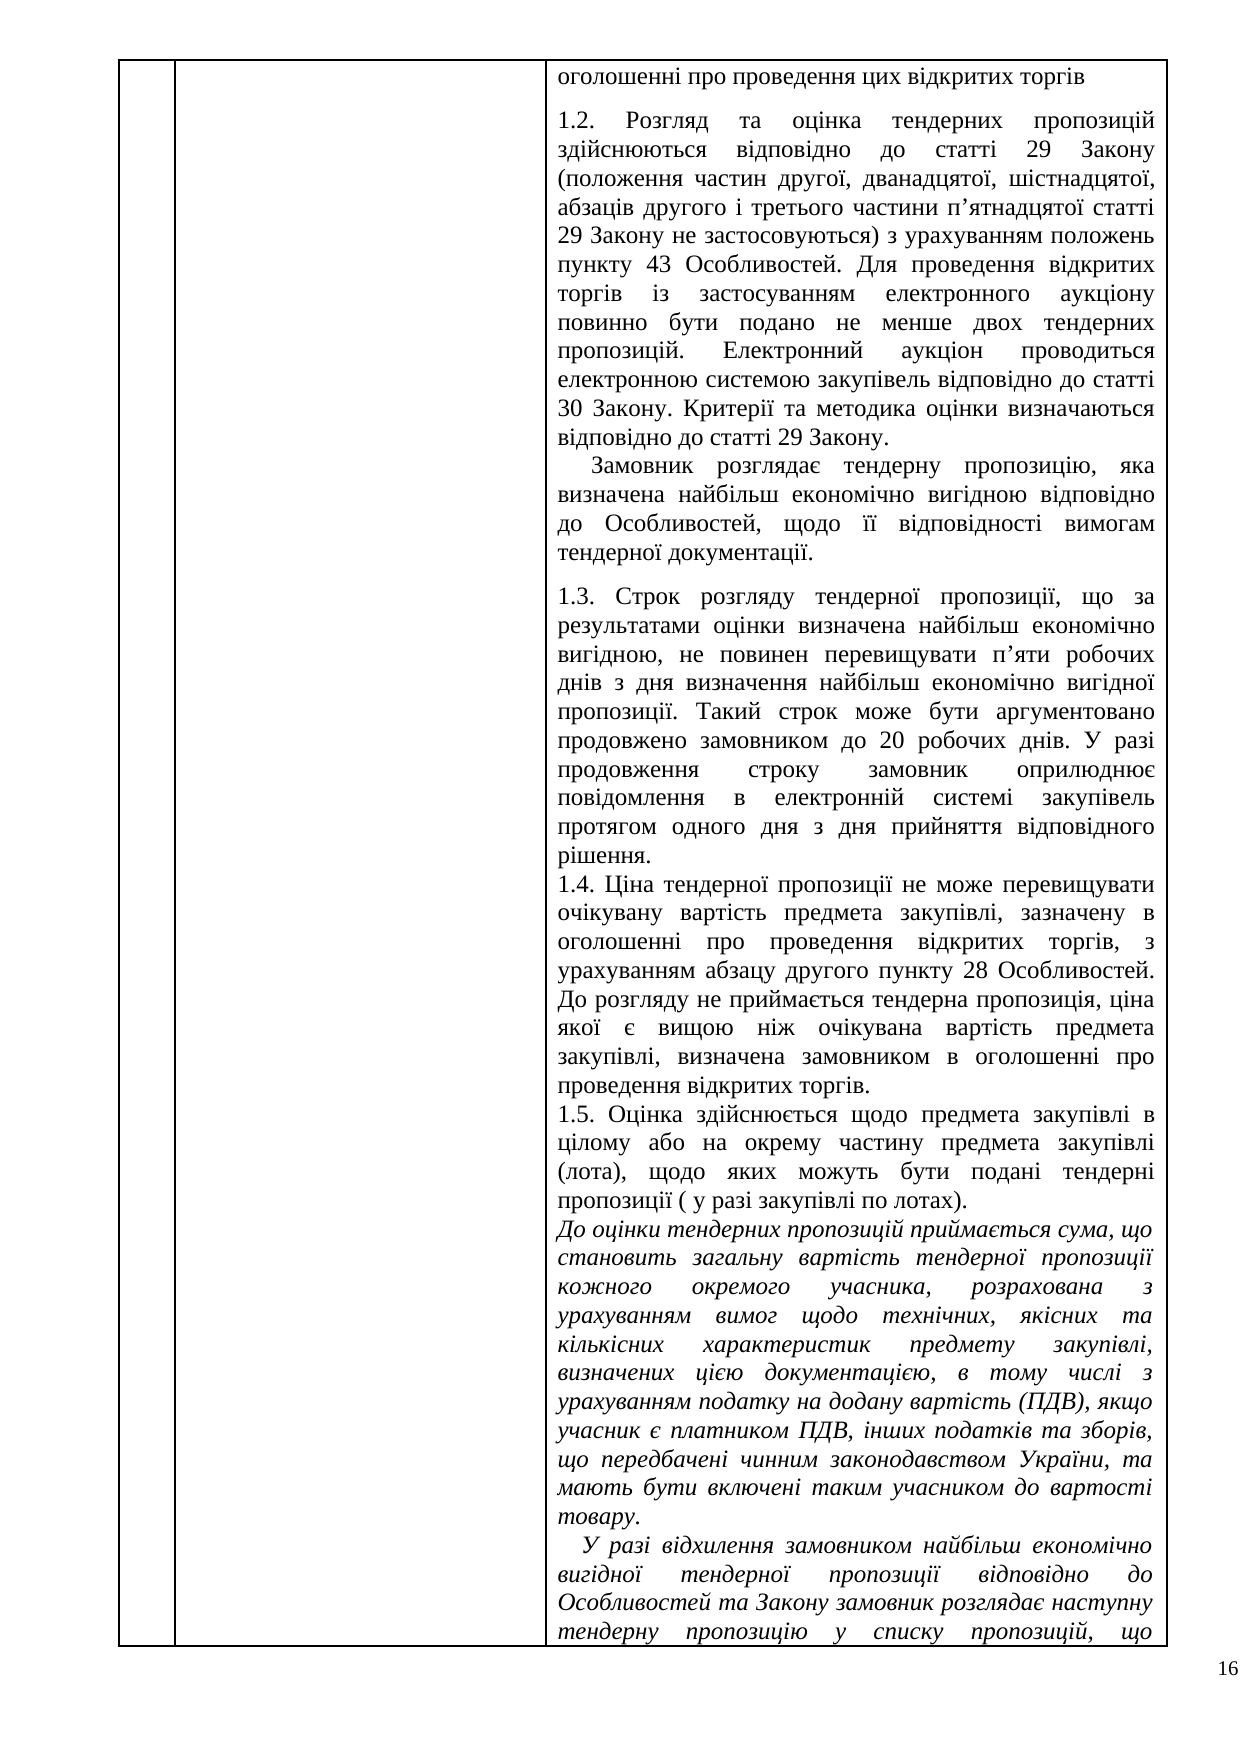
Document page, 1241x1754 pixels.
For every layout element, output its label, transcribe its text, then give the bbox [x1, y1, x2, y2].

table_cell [176, 61, 545, 1645]
table_cell 1 [120, 61, 174, 1645]
